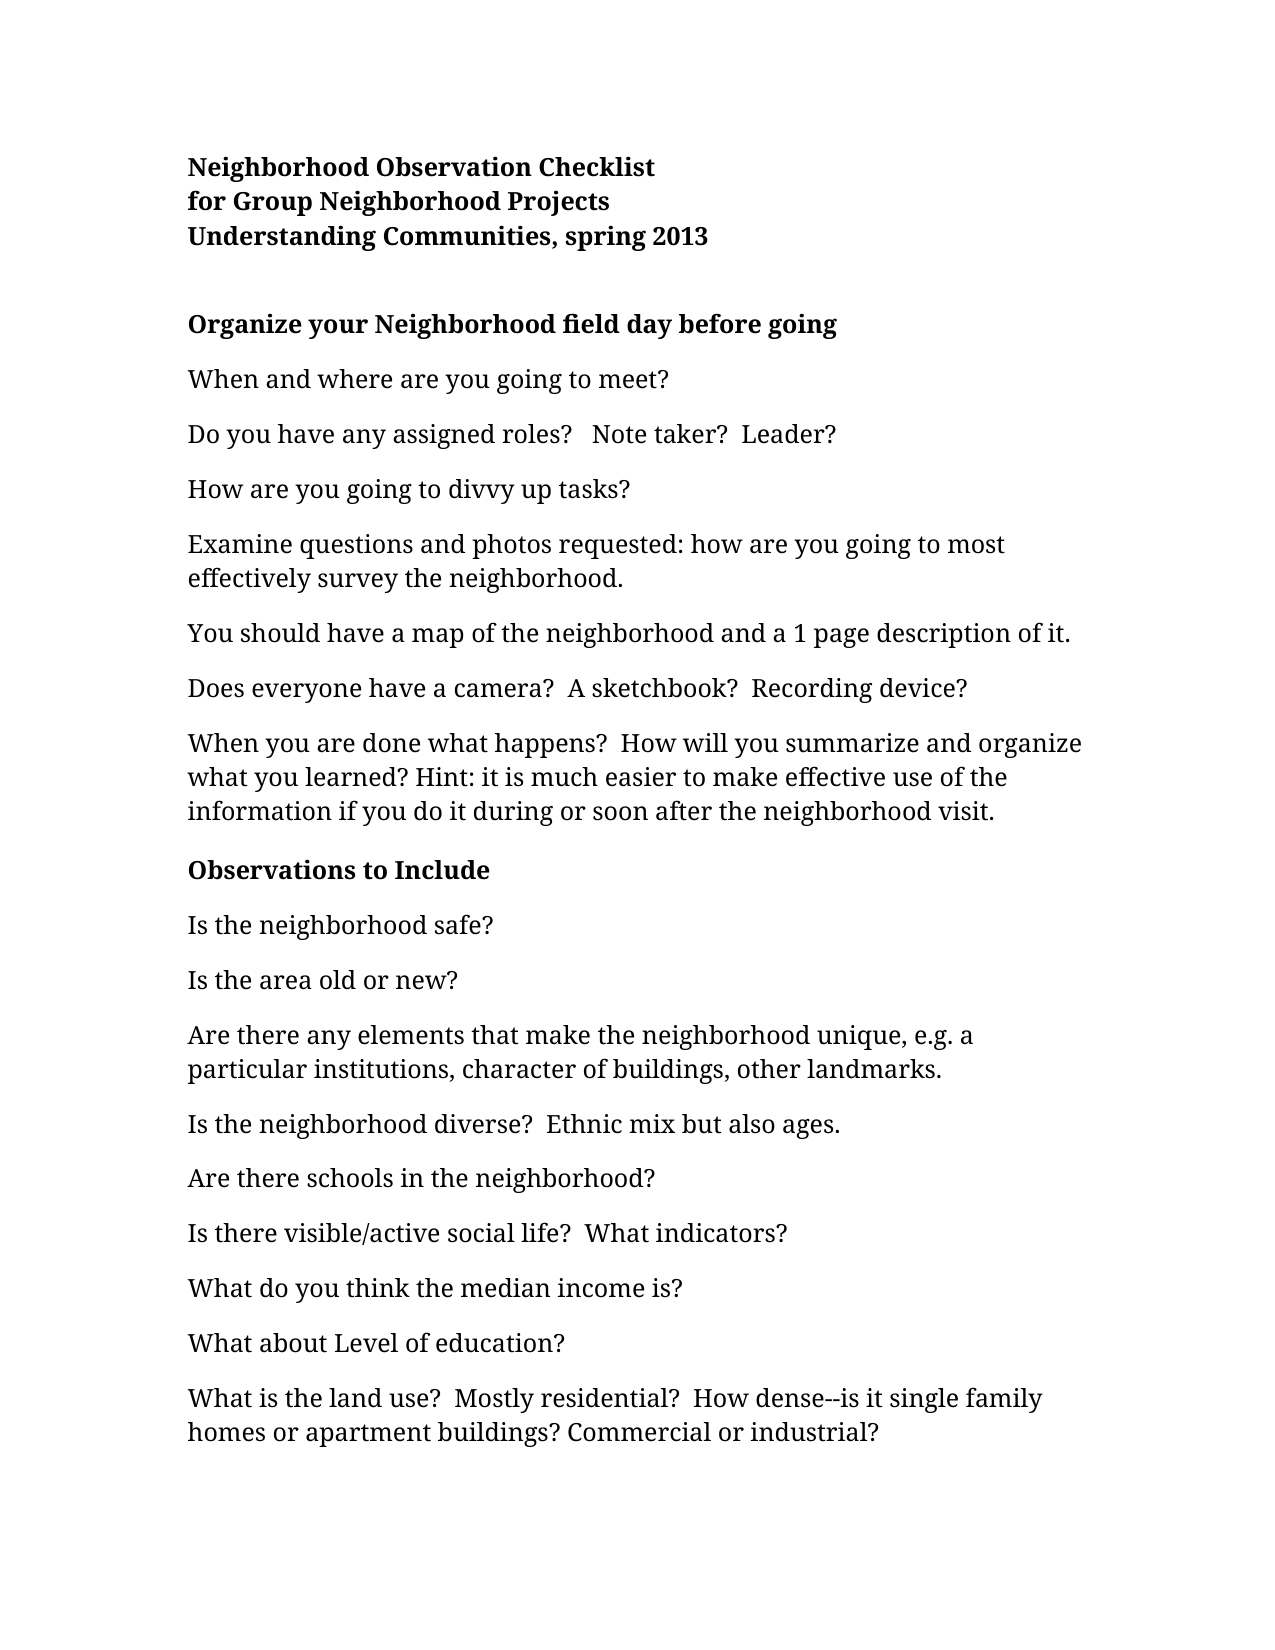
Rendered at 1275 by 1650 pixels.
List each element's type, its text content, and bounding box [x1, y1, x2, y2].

text Neighborhood Observation Checklist [187, 150, 1087, 184]
text Are there schools in the neighborhood? [187, 1161, 1087, 1195]
text When and where are you going to meet? [187, 362, 1087, 396]
text You should have a map of the neighborhood and a 1 page description of it. [187, 616, 1087, 650]
text Is the neighborhood safe? [187, 907, 1087, 942]
text Do you have any assigned roles? Note taker? Leader? [187, 417, 1087, 451]
text Is the area old or new? [187, 962, 1087, 996]
text What do you think the median income is? [187, 1271, 1087, 1305]
text When you are done what happens? How will you summarize and organize what you learned? Hint: it is much easier to make effective use of the information if you do it during or soon after the neighborhood visit. [187, 725, 1087, 828]
text Understanding Communities, spring 2013 [187, 218, 1087, 252]
text Examine questions and photos requested: how are you going to most effectively survey the neighborhood. [187, 527, 1087, 595]
text How are you going to divvy up tasks? [187, 472, 1087, 506]
text Does everyone have a camera? A sketchbook? Recording device? [187, 671, 1087, 704]
text Is there visible/active social life? What indicators? [187, 1216, 1087, 1250]
text Organize your Neighborhood field day before going [187, 307, 1087, 341]
text for Group Neighborhood Projects [187, 184, 1087, 218]
text What about Level of education? [187, 1326, 1087, 1360]
text Observations to Include [187, 853, 1087, 887]
text Is the neighborhood diverse? Ethnic mix but also ages. [187, 1106, 1087, 1140]
text What is the land use? Mostly residential? How dense--is it single family homes or apartment buildings? Commercial or industrial? [187, 1381, 1087, 1449]
text Are there any elements that make the neighborhood unique, e.g. a particular institutions, character of buildings, other landmarks. [187, 1017, 1087, 1085]
